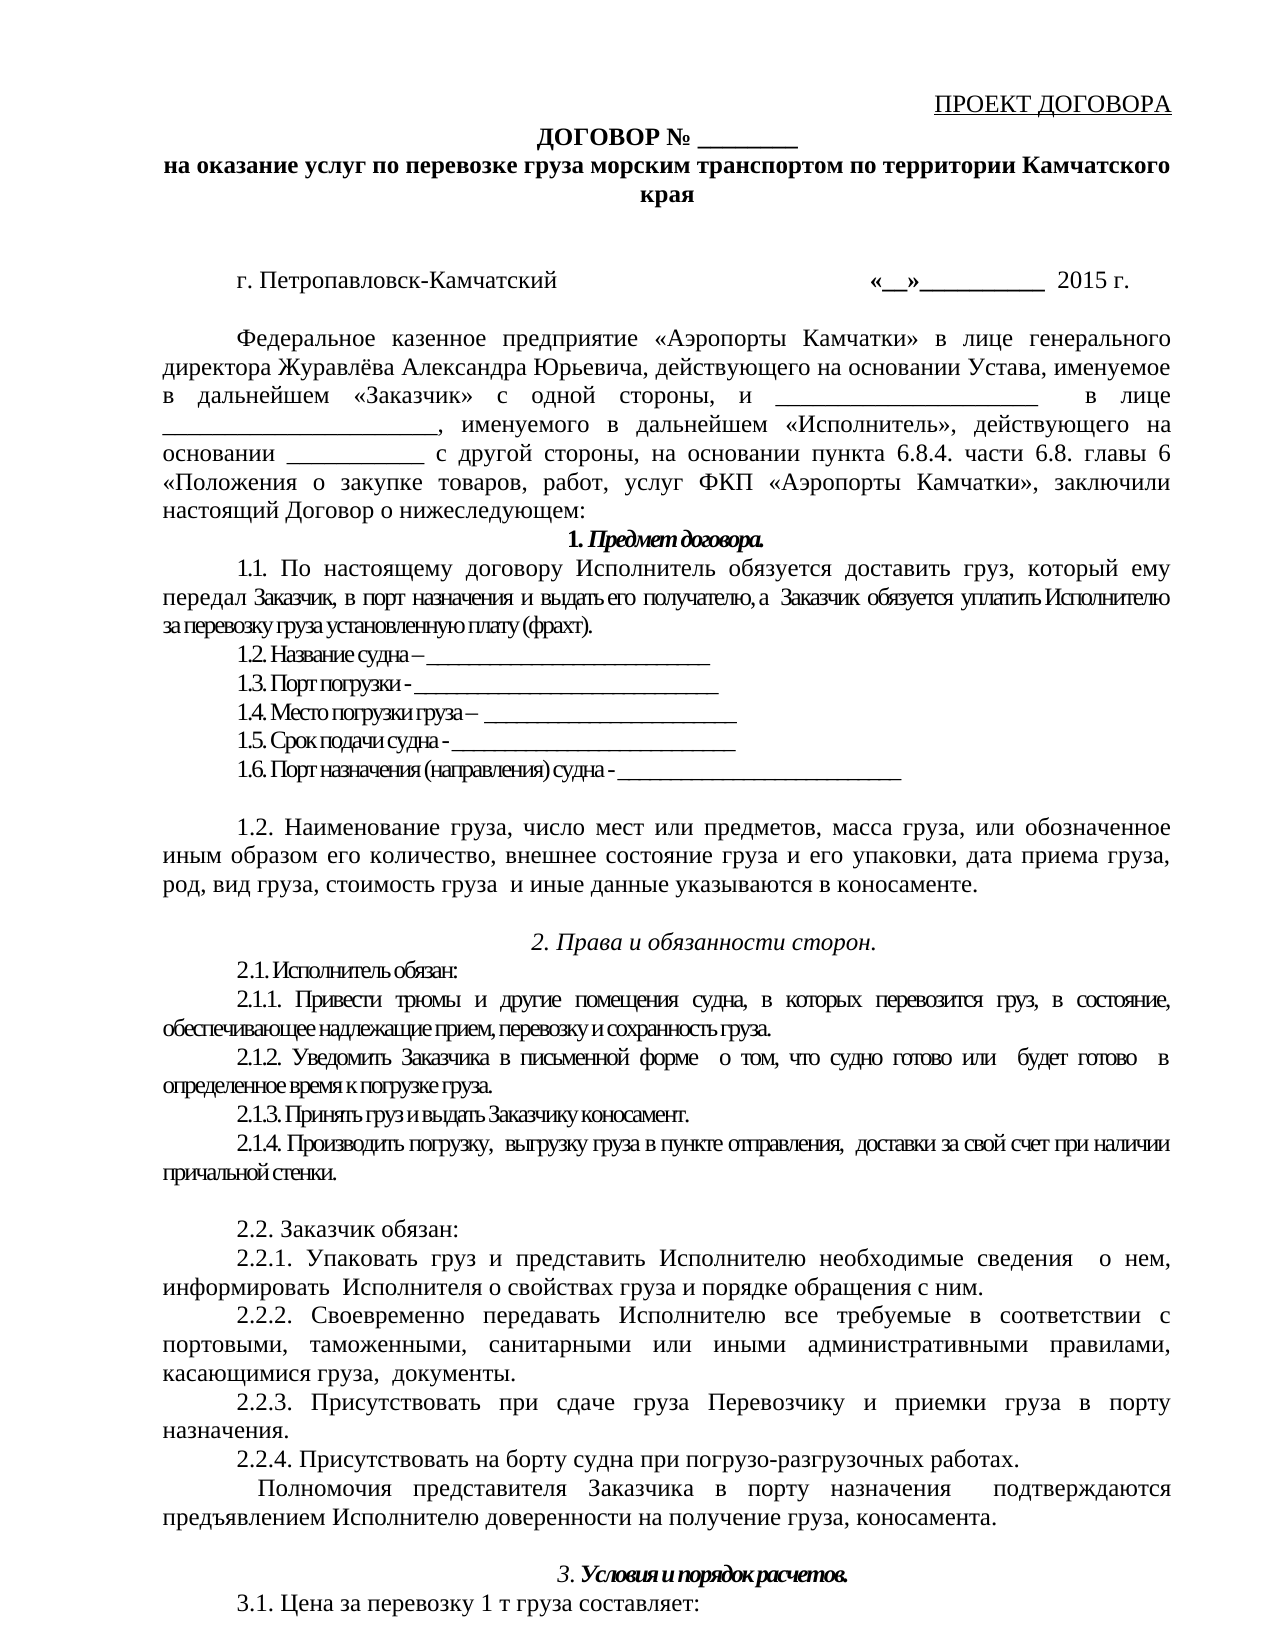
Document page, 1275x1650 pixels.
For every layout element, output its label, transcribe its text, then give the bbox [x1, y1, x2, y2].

text Федеральное казенное предприятие «Аэропорты Камчатки» в лице генерального директора Журавлёва Александра Юрьевича, действующего на основании Устава, именуемое в дальнейшем «Заказчик» с одной стороны, и _____________________ в лице ______________________, именуемого в дальнейшем «Исполнитель», действующего на основании ___________ с другой стороны, на основании пункта 6.8.4. части 6.8. главы 6 «Положения о закупке товаров, работ, услуг ФКП «Аэропорты Камчатки», заключили настоящий Договор о нижеследующем: [162, 323, 1172, 524]
text 2. Права и обязанности сторон. [162, 927, 1172, 955]
text 2.1.2. Уведомить Заказчика в письменной форме о том, что судно готово или будет готово в определенное время к погрузке груза. [162, 1042, 1172, 1099]
text ДОГОВОР № ________ [162, 122, 1172, 150]
text 2.2. Заказчик обязан: [162, 1214, 1172, 1243]
text ПРОЕКТ ДОГОВОРА [162, 89, 1172, 117]
text на оказание услуг по перевозке груза морским транспортом по территории Камчатского края [162, 150, 1172, 208]
text 2.1. Исполнитель обязан: [162, 955, 1172, 984]
text 2.1.4. Производить погрузку, выгрузку груза в пункте отправления, доставки за свой счет при наличии причальной стенки. [162, 1128, 1172, 1185]
text 2.2.1. Упаковать груз и представить Исполнителю необходимые сведения о нем, информировать Исполнителя о свойствах груза и порядке обращения с ним. [162, 1243, 1172, 1300]
text 2.1.3. Принять груз и выдать Заказчику коносамент. [162, 1099, 1172, 1128]
text 2.1.1. Привести трюмы и другие помещения судна, в которых перевозится груз, в состояние, обеспечивающее надлежащие прием, перевозку и сохранность груза. [162, 984, 1172, 1042]
text г. Петропавловск-Камчатский «__»__________ 2015 г. [162, 265, 1172, 294]
text Полномочия представителя Заказчика в порту назначения подтверждаются предъявлением Исполнителю доверенности на получение груза, коносамента. [162, 1473, 1172, 1530]
text 3.1. Цена за перевозку 1 т груза составляет: [162, 1588, 1172, 1617]
text 2.2.2. Своевременно передавать Исполнителю все требуемые в соответствии с портовыми, таможенными, санитарными или иными административными правилами, касающимися груза, документы. [162, 1300, 1172, 1387]
text 1. Предмет договора. [162, 524, 1172, 553]
text 1.5. Срок подачи судна - ___________________________ [162, 725, 1172, 754]
text 2.2.3. Присутствовать при сдаче груза Перевозчику и приемки груза в порту назначения. [162, 1387, 1172, 1444]
text 1.1. По настоящему договору Исполнитель обязуется доставить груз, который ему передал Заказчик, в порт назначения и выдать его получателю, а Заказчик обязуется уплатить Исполнителю за перевозку груза установленную плату (фрахт). [162, 553, 1172, 639]
text 1.2. Название судна – ___________________________ [162, 639, 1172, 668]
text 1.4. Место погрузки груза – ________________________ [162, 697, 1172, 725]
text 3. Условия и порядок расчетов. [162, 1559, 1172, 1588]
text 2.2.4. Присутствовать на борту судна при погрузо-разгрузочных работах. [162, 1444, 1172, 1473]
text 1.6. Порт назначения (направления) судна - ___________________________ [162, 754, 1172, 783]
text 1.3. Порт погрузки - _____________________________ [162, 668, 1172, 697]
text 1.2. Наименование груза, число мест или предметов, масса груза, или обозначенное иным образом его количество, внешнее состояние груза и его упаковки, дата приема груза, род, вид груза, стоимость груза и иные данные указываются в коносаменте. [162, 812, 1172, 898]
